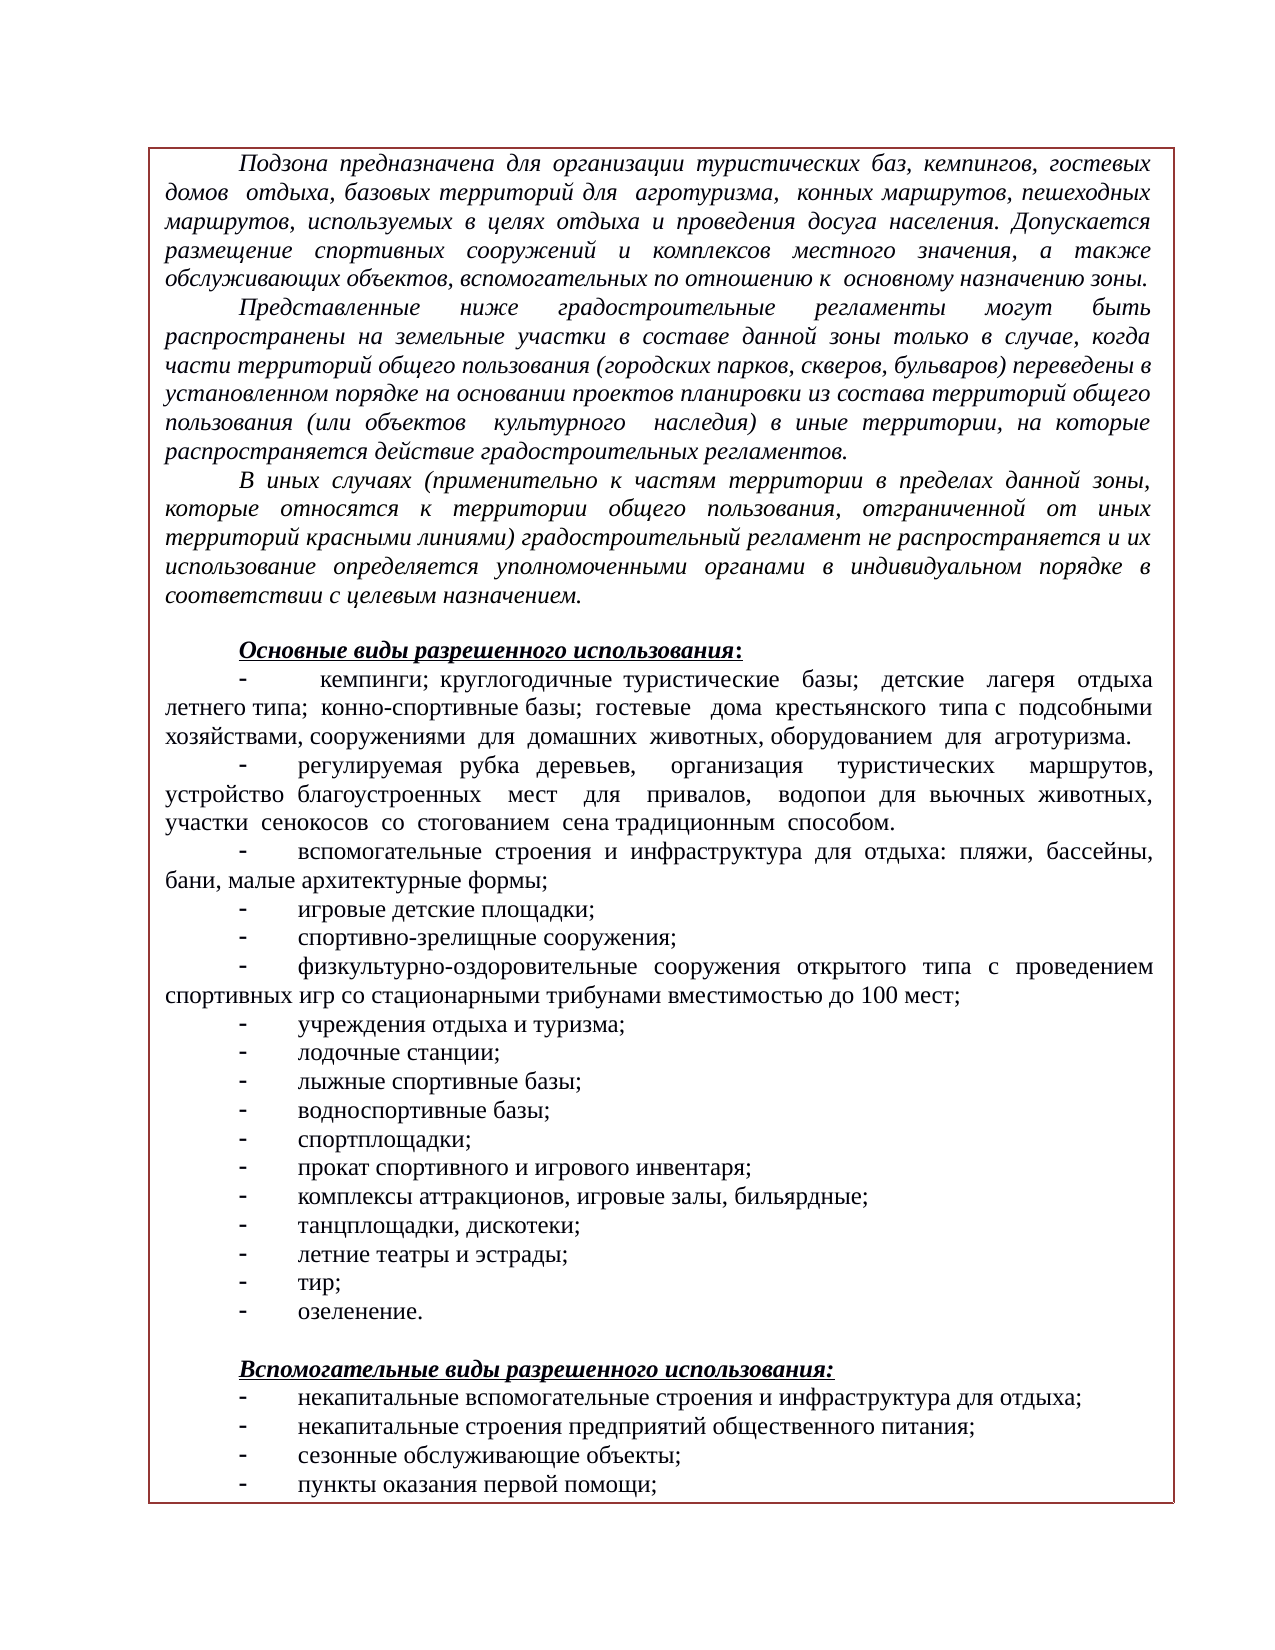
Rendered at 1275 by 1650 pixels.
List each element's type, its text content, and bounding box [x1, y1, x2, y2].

list спортплощадки; [165, 1124, 1154, 1152]
list регулируемая рубка деревьев, организация туристических маршрутов, устройство благоустроенных мест для привалов, водопои для вьючных животных, участки сенокосов со стогованием сена традиционным способом. [165, 750, 1154, 836]
list игровые детские площадки; [165, 894, 1154, 922]
list вспомогательные строения и инфраструктура для отдыха: пляжи, бассейны, бани, малые архитектурные формы; [165, 836, 1154, 894]
list комплексы аттракционов, игровые залы, бильярдные; [165, 1181, 1154, 1210]
list учреждения отдыха и туризма; [165, 1009, 1154, 1037]
list спортивно-зрелищные сооружения; [165, 922, 1154, 951]
text Основные виды разрешенного использования: [165, 635, 1154, 664]
list тир; [165, 1267, 1154, 1296]
list сезонные обслуживающие объекты; [165, 1440, 1154, 1469]
list некапитальные вспомогательные строения и инфраструктура для отдыха; [165, 1382, 1154, 1411]
list танцплощадки, дискотеки; [165, 1210, 1154, 1239]
list летние театры и эстрады; [165, 1239, 1154, 1267]
list некапитальные строения предприятий общественного питания; [165, 1411, 1154, 1440]
list кемпинги; круглогодичные туристические базы; детские лагеря отдыха летнего типа; конно-спортивные базы; гостевые дома крестьянского типа с подсобными хозяйствами, сооружениями для домашних животных, оборудованием для агротуризма. [165, 664, 1154, 750]
list озеленение. [165, 1296, 1154, 1325]
list лыжные спортивные базы; [165, 1066, 1154, 1095]
list прокат спортивного и игрового инвентаря; [165, 1152, 1154, 1181]
text В иных случаях (применительно к частям территории в пределах данной зоны, которые относятся к территории общего пользования, отграниченной от иных территорий красными линиями) градостроительный регламент не распространяется и их использование определяется уполномоченными органами в индивидуальном порядке в соответствии с целевым назначением. [165, 465, 1154, 608]
list физкультурно-оздоровительные сооружения открытого типа с проведением спортивных игр со стационарными трибунами вместимостью до 100 мест; [165, 951, 1154, 1009]
text Подзона предназначена для организации туристических баз, кемпингов, гостевых домов отдыха, базовых территорий для агротуризма, конных маршрутов, пешеходных маршрутов, используемых в целях отдыха и проведения досуга населения. Допускается размещение спортивных сооружений и комплексов местного значения, а также обслуживающих объектов, вспомогательных по отношению к основному назначению зоны. [165, 149, 1154, 292]
list водноспортивные базы; [165, 1095, 1154, 1124]
list лодочные станции; [165, 1037, 1154, 1066]
text Представленные ниже градостроительные регламенты могут быть распространены на земельные участки в составе данной зоны только в случае, когда части территорий общего пользования (городских парков, скверов, бульваров) переведены в установленном порядке на основании проектов планировки из состава территорий общего пользования (или объектов культурного наследия) в иные территории, на которые распространяется действие градостроительных регламентов. [165, 292, 1154, 465]
list пункты оказания первой помощи; [165, 1469, 1154, 1497]
text Вспомогательные виды разрешенного использования: [165, 1354, 1154, 1382]
